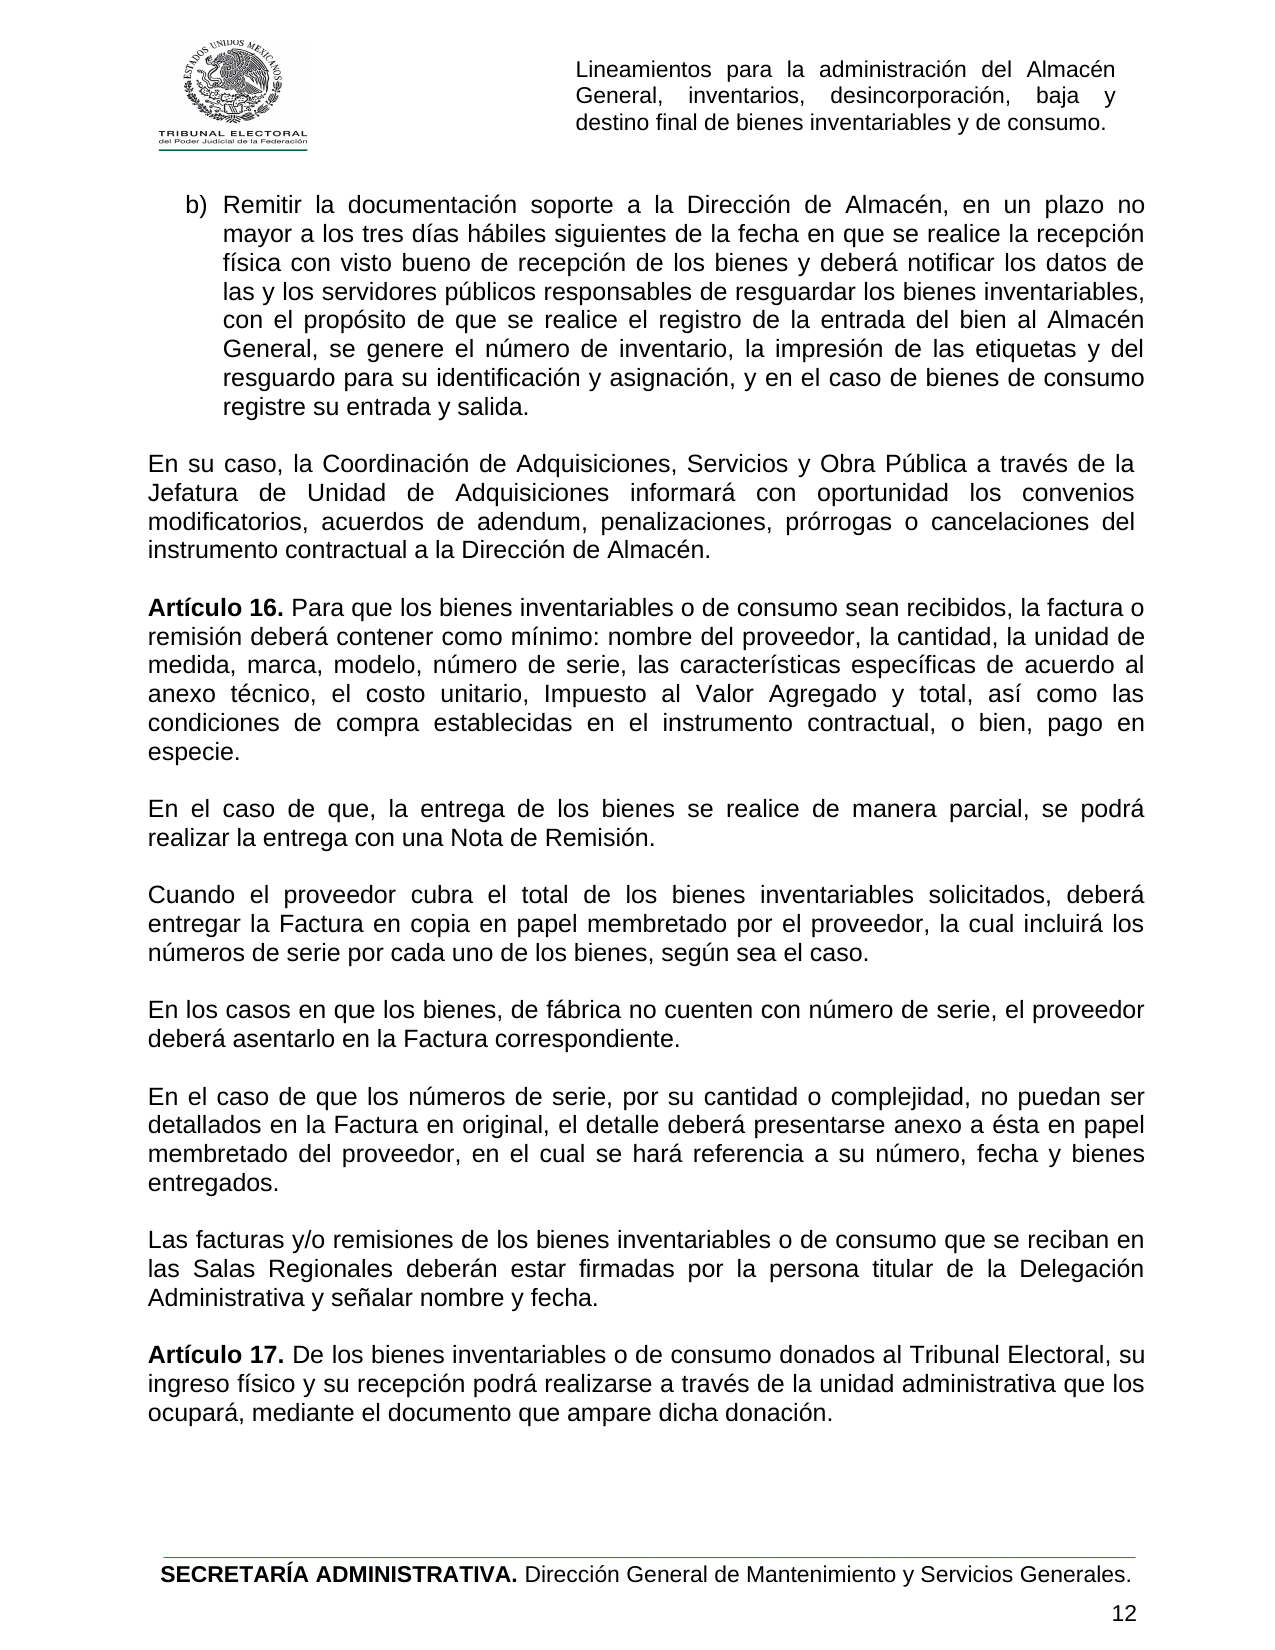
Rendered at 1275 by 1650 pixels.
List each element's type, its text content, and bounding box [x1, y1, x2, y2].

text En el caso de que, la entrega de los bienes se realice de manera parcial, se podrá realizar la entrega con una Nota de Remisión. [148, 794, 1147, 851]
list Remitir la documentación soporte a la Dirección de Almacén, en un plazo no mayor a los tres días hábiles siguientes de la fecha en que se realice la recepción física con visto bueno de recepción de los bienes y deberá notificar los datos de las y los servidores públicos responsables de resguardar los bienes inventariables, con el propósito de que se realice el registro de la entrada del bien al Almacén General, se genere el número de inventario, la impresión de las etiquetas y del resguardo para su identificación y asignación, y en el caso de bienes de consumo registre su entrada y salida. [185, 190, 1147, 420]
text En los casos en que los bienes, de fábrica no cuenten con número de serie, el proveedor deberá asentarlo en la Factura correspondiente. [148, 995, 1147, 1053]
text En su caso, la Coordinación de Adquisiciones, Servicios y Obra Pública a través de la Jefatura de Unidad de Adquisiciones informará con oportunidad los convenios modificatorios, acuerdos de adendum, penalizaciones, prórrogas o cancelaciones del instrumento contractual a la Dirección de Almacén. [148, 449, 1137, 564]
text Las facturas y/o remisiones de los bienes inventariables o de consumo que se reciban en las Salas Regionales deberán estar firmadas por la persona titular de la Delegación Administrativa y señalar nombre y fecha. [148, 1225, 1147, 1311]
text Cuando el proveedor cubra el total de los bienes inventariables solicitados, deberá entregar la Factura en copia en papel membretado por el proveedor, la cual incluirá los números de serie por cada uno de los bienes, según sea el caso. [148, 880, 1147, 966]
text Artículo 16. Para que los bienes inventariables o de consumo sean recibidos, la factura o remisión deberá contener como mínimo: nombre del proveedor, la cantidad, la unidad de medida, marca, modelo, número de serie, las características específicas de acuerdo al anexo técnico, el costo unitario, Impuesto al Valor Agregado y total, así como las condiciones de compra establecidas en el instrumento contractual, o bien, pago en especie. [148, 593, 1147, 765]
text En el caso de que los números de serie, por su cantidad o complejidad, no puedan ser detallados en la Factura en original, el detalle deberá presentarse anexo a ésta en papel membretado del proveedor, en el cual se hará referencia a su número, fecha y bienes entregados. [148, 1081, 1147, 1196]
picture [158, 40, 308, 151]
text Artículo 17. De los bienes inventariables o de consumo donados al Tribunal Electoral, su ingreso físico y su recepción podrá realizarse a través de la unidad administrativa que los ocupará, mediante el documento que ampare dicha donación. [148, 1340, 1147, 1426]
